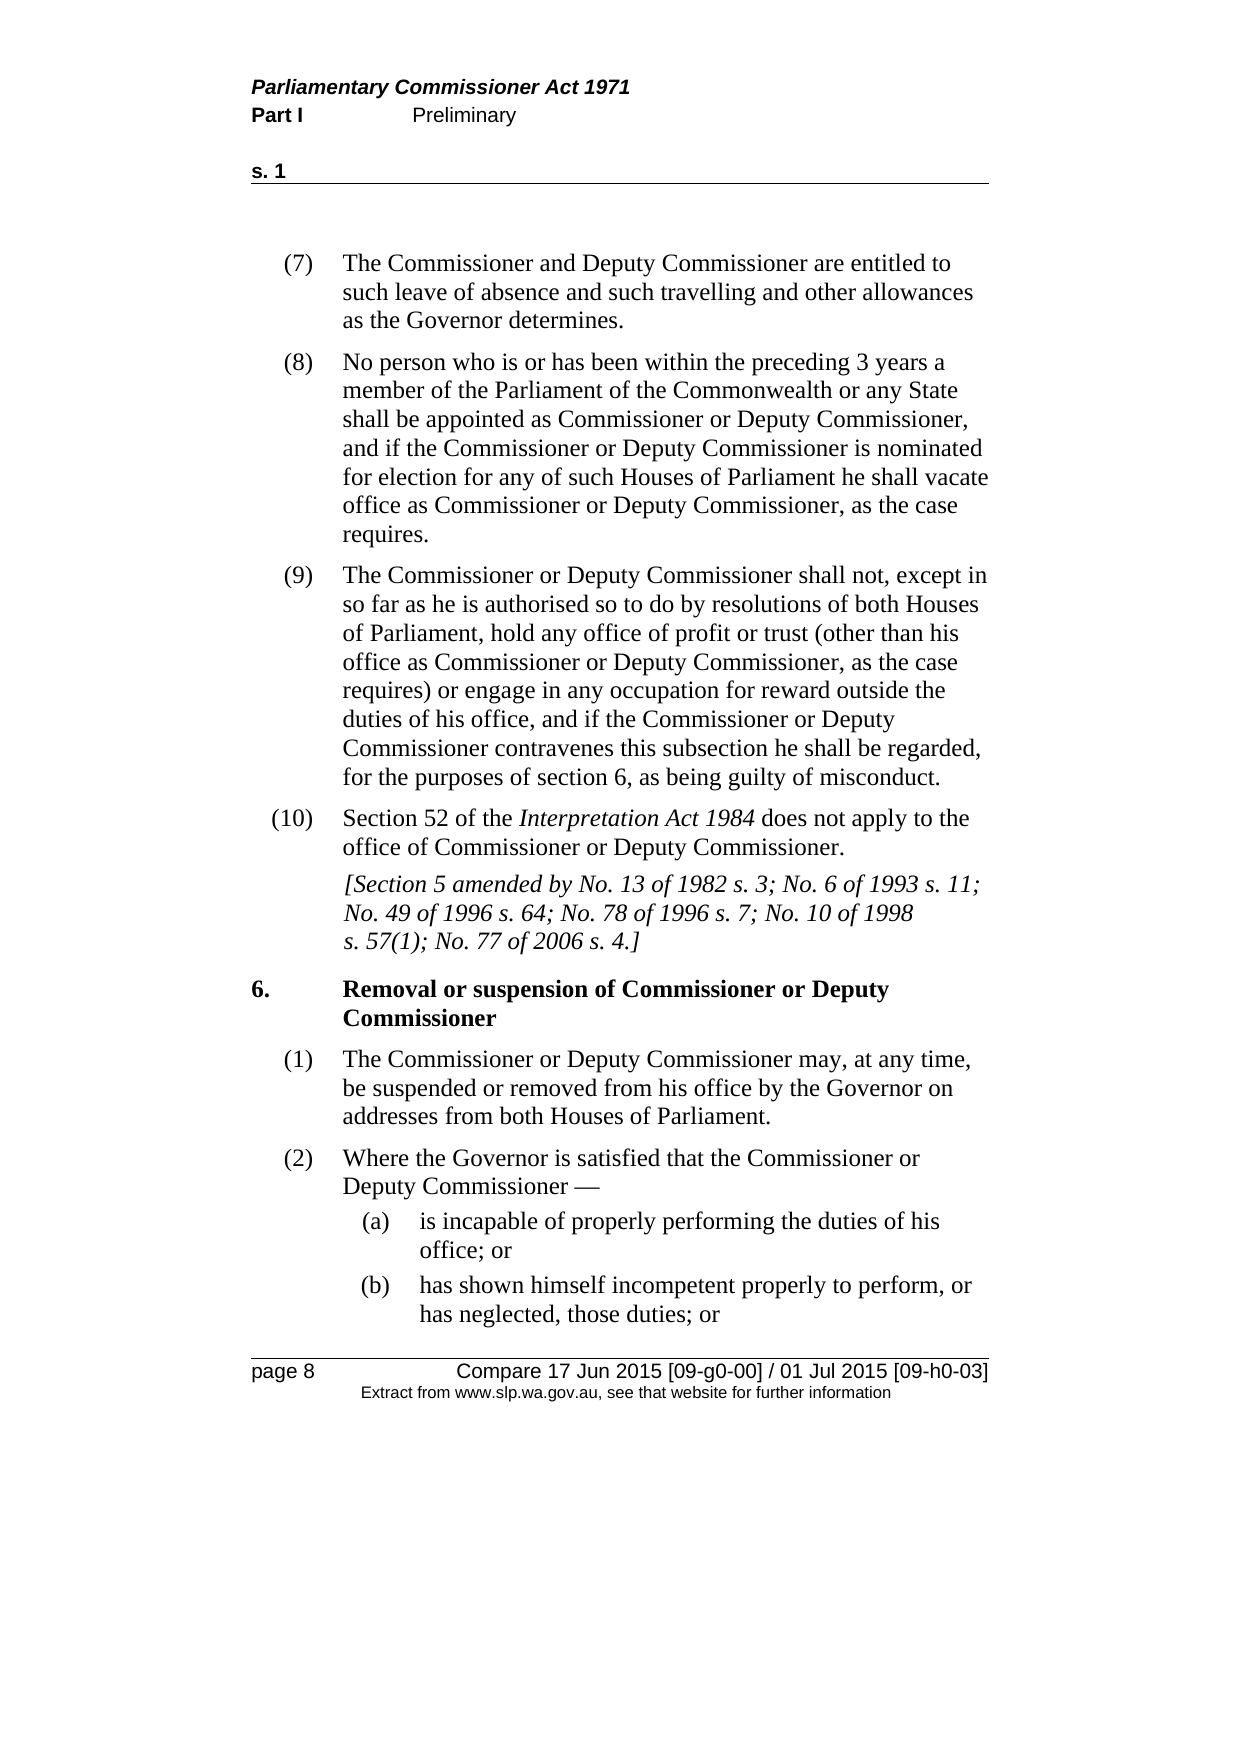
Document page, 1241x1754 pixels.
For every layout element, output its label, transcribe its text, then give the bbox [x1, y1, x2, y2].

text (8) No person who is or has been within the preceding 3 years a member of the Parliament of the Commonwealth or any State shall be appointed as Commissioner or Deputy Commissioner, and if the Commissioner or Deputy Commissioner is nominated for election for any of such Houses of Parliament he shall vacate office as Commissioner or Deputy Commissioner, as the case requires. [251, 347, 989, 548]
text (b) has shown himself incompetent properly to perform, or has neglected, those duties; or [251, 1270, 989, 1328]
text (10) Section 52 of the Interpretation Act 1984 does not apply to the office of Commissioner or Deputy Commissioner. [251, 803, 989, 861]
text (7) The Commissioner and Deputy Commissioner are entitled to such leave of absence and such travelling and other allowances as the Governor determines. [251, 248, 989, 334]
text (9) The Commissioner or Deputy Commissioner shall not, except in so far as he is authorised so to do by resolutions of both Houses of Parliament, hold any office of profit or trust (other than his office as Commissioner or Deputy Commissioner, as the case requires) or engage in any occupation for reward outside the duties of his office, and if the Commissioner or Deputy Commissioner contravenes this subsection he shall be regarded, for the purposes of section 6, as being guilty of misconduct. [251, 561, 989, 791]
text (a) is incapable of properly performing the duties of his office; or [251, 1206, 989, 1264]
text [Section 5 amended by No. 13 of 1982 s. 3; No. 6 of 1993 s. 11; No. 49 of 1996 s. 64; No. 78 of 1996 s. 7; No. 10 of 1998 s. 57(1); No. 77 of 2006 s. 4.] [251, 869, 989, 955]
text (2) Where the Governor is satisfied that the Commissioner or Deputy Commissioner — [251, 1143, 989, 1200]
text (1) The Commissioner or Deputy Commissioner may, at any time, be suspended or removed from his office by the Governor on addresses from both Houses of Parliament. [251, 1044, 989, 1130]
subtitle 6. Removal or suspension of Commissioner or Deputy Commissioner [251, 974, 989, 1031]
